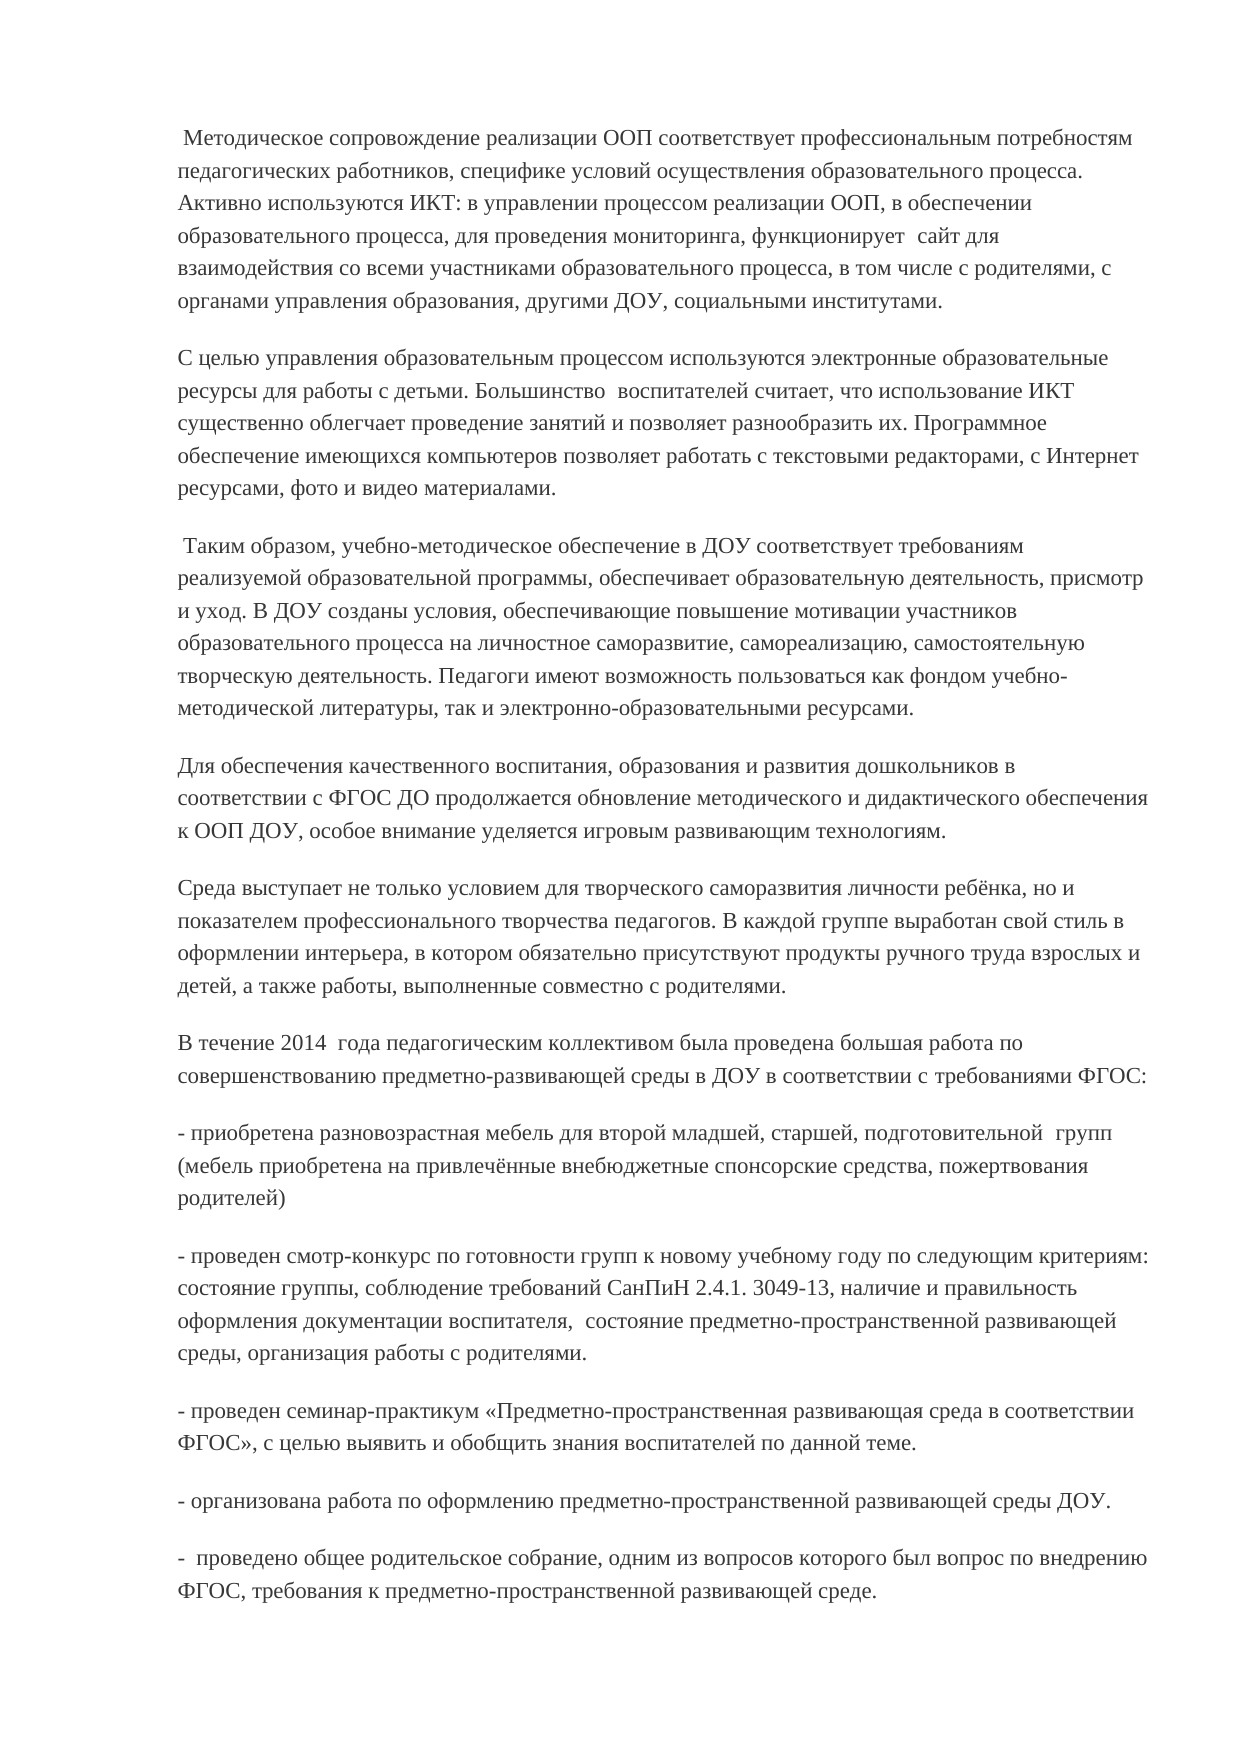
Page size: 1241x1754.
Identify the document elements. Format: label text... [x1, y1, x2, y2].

text - проведен семинар-практикум «Предметно-пространственная развивающая среда в соответствии ФГОС», с целью выявить и обобщить знания воспитателей по данной теме. [177, 1391, 1152, 1456]
text В течение 2014 года педагогическим коллективом была проведена большая работа по совершенствованию предметно-развивающей среды в ДОУ в соответствии с требованиями ФГОС: [177, 1023, 1152, 1088]
text - организована работа по оформлению предметно-пространственной развивающей среды ДОУ. [177, 1481, 1152, 1513]
text Среда выступает не только условием для творческого саморазвития личности ребёнка, но и показателем профессионального творчества педагогов. В каждой группе выработан свой стиль в оформлении интерьера, в котором обязательно присутствуют продукты ручного труда взрослых и детей, а также работы, выполненные совместно с родителями. [177, 868, 1152, 998]
text Таким образом, учебно-методическое обеспечение в ДОУ соответствует требованиям реализуемой образовательной программы, обеспечивает образовательную деятельность, присмотр и уход. В ДОУ созданы условия, обеспечивающие повышение мотивации участников образовательного процесса на личностное саморазвитие, самореализацию, самостоятельную творческую деятельность. Педагоги имеют возможность пользоваться как фондом учебно-методической литературы, так и электронно-образовательными ресурсами. [177, 526, 1152, 721]
text - приобретена разновозрастная мебель для второй младшей, старшей, подготовительной групп (мебель приобретена на привлечённые внебюджетные спонсорские средства, пожертвования родителей) [177, 1113, 1152, 1211]
text Методическое сопровождение реализации ООП соответствует профессиональным потребностям педагогических работников, специфике условий осуществления образовательного процесса. Активно используются ИКТ: в управлении процессом реализации ООП, в обеспечении образовательного процесса, для проведения мониторинга, функционирует сайт для взаимодействия со всеми участниками образовательного процесса, в том числе с родителями, с органами управления образования, другими ДОУ, социальными институтами. [177, 118, 1152, 313]
text Для обеспечения качественного воспитания, образования и развития дошкольников в соответствии с ФГОС ДО продолжается обновление методического и дидактического обеспечения к ООП ДОУ, особое внимание уделяется игровым развивающим технологиям. [177, 746, 1152, 843]
text - проведено общее родительское собрание, одним из вопросов которого был вопрос по внедрению ФГОС, требования к предметно-пространственной развивающей среде. [177, 1538, 1152, 1603]
text - проведен смотр-конкурс по готовности групп к новому учебному году по следующим критериям: состояние группы, соблюдение требований СанПиН 2.4.1. 3049-13, наличие и правильность оформления документации воспитателя, состояние предметно-пространственной развивающей среды, организация работы с родителями. [177, 1236, 1152, 1366]
text С целью управления образовательным процессом используются электронные образовательные ресурсы для работы с детьми. Большинство воспитателей считает, что использование ИКТ существенно облегчает проведение занятий и позволяет разнообразить их. Программное обеспечение имеющихся компьютеров позволяет работать с текстовыми редакторами, с Интернет ресурсами, фото и видео материалами. [177, 338, 1152, 501]
